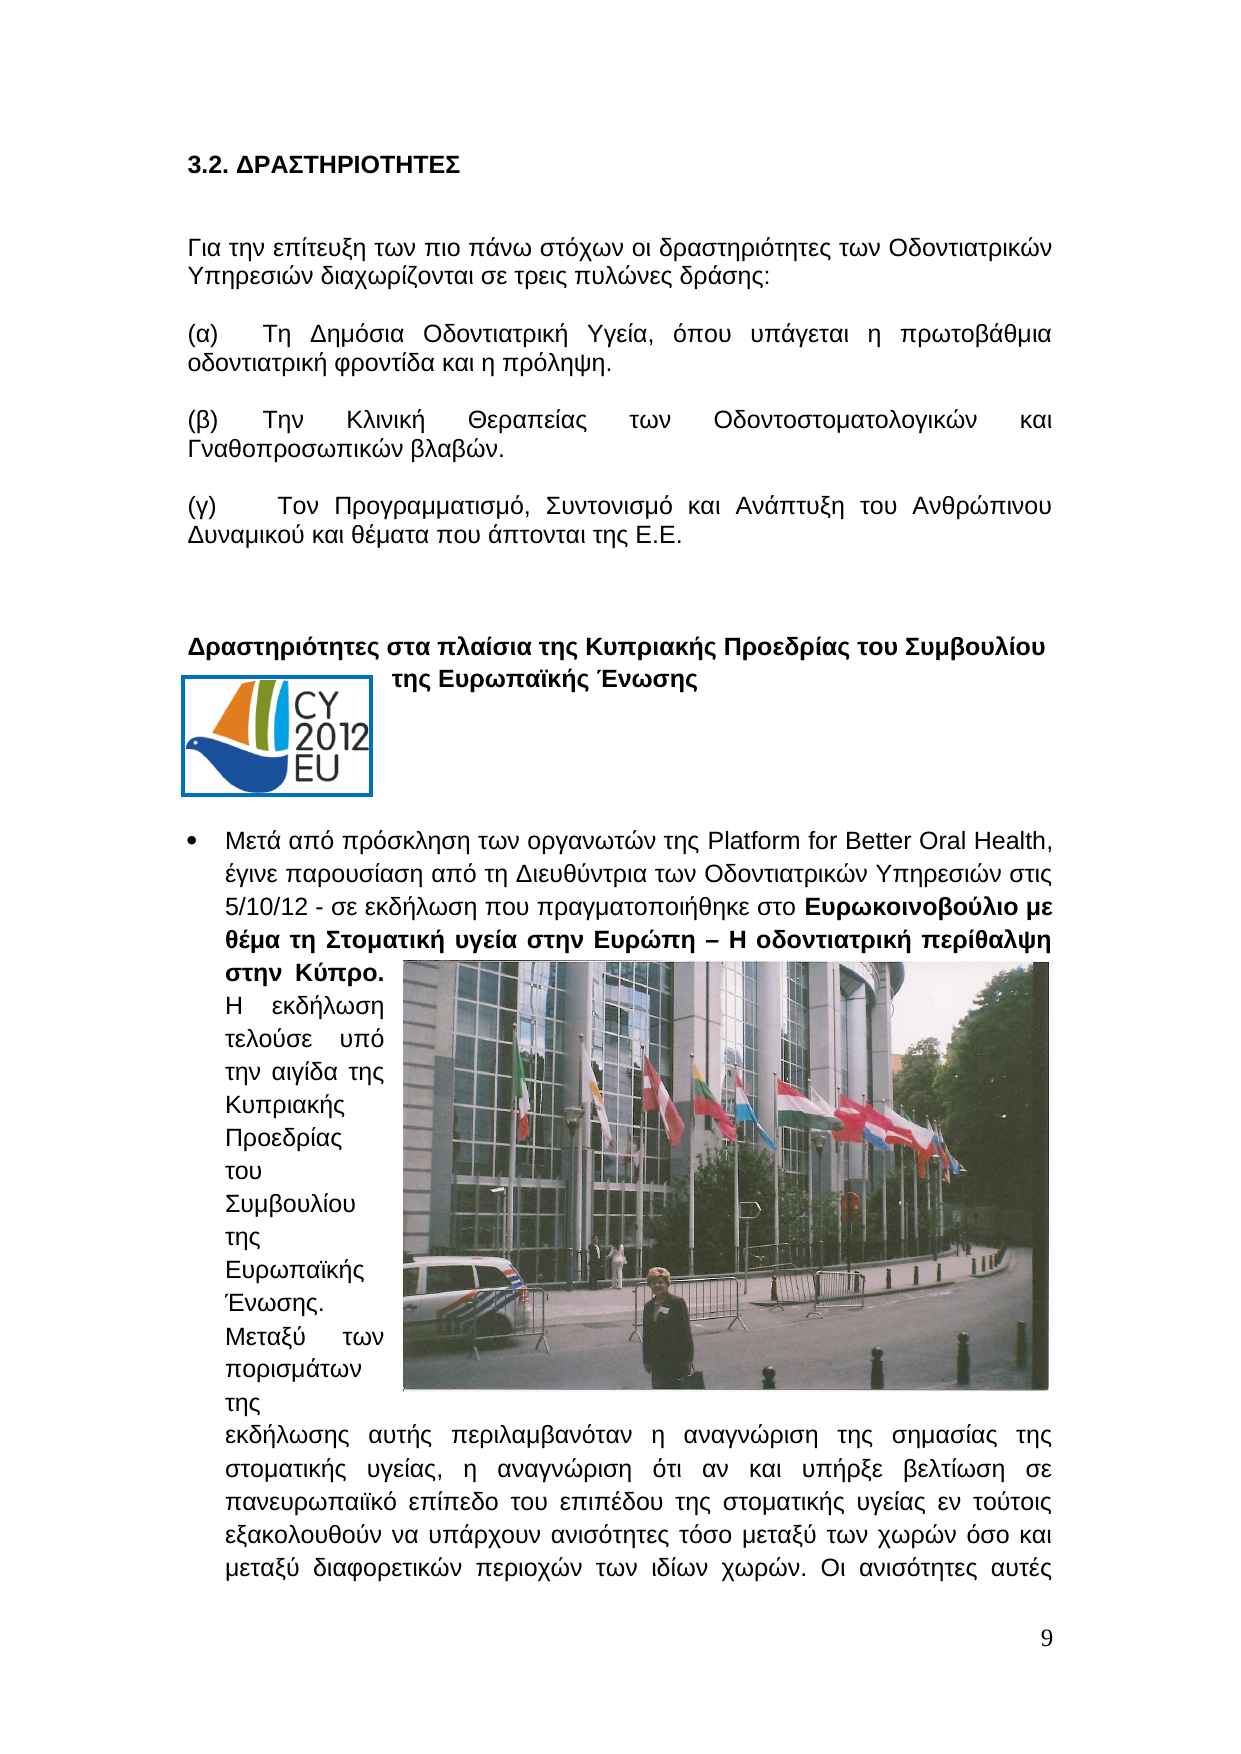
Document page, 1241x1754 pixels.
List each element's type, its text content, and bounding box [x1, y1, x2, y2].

text 3.2. ΔΡΑΣΤΗΡΙΟΤΗΤΕΣ [187, 150, 1053, 179]
text (β) Την Κλινική Θεραπείας των Οδοντοστοματολογικών και Γναθοπροσωπικών βλαβών. [187, 405, 1053, 463]
text Για την επίτευξη των πιο πάνω στόχων οι δραστηριότητες των Οδοντιατρικών Υπηρεσιών διαχωρίζονται σε τρεις πυλώνες δράσης: [187, 233, 1053, 290]
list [187, 826, 1053, 1581]
text (α) Τη Δημόσια Οδοντιατρική Υγεία, όπου υπάγεται η πρωτοβάθμια οδοντιατρική φροντίδα και η πρόληψη. [187, 319, 1053, 376]
text (γ) Τον Προγραμματισμό, Συντονισμό και Ανάπτυξη του Ανθρώπινου Δυναμικού και θέματα που άπτονται της Ε.Ε. [187, 491, 1053, 549]
picture [185, 679, 369, 793]
picture [403, 960, 1054, 1392]
text Δραστηριότητες στα πλαίσια της Κυπριακής Προεδρίας του Συμβουλίου της Ευρωπαϊκής Ένωσης [187, 631, 1053, 693]
